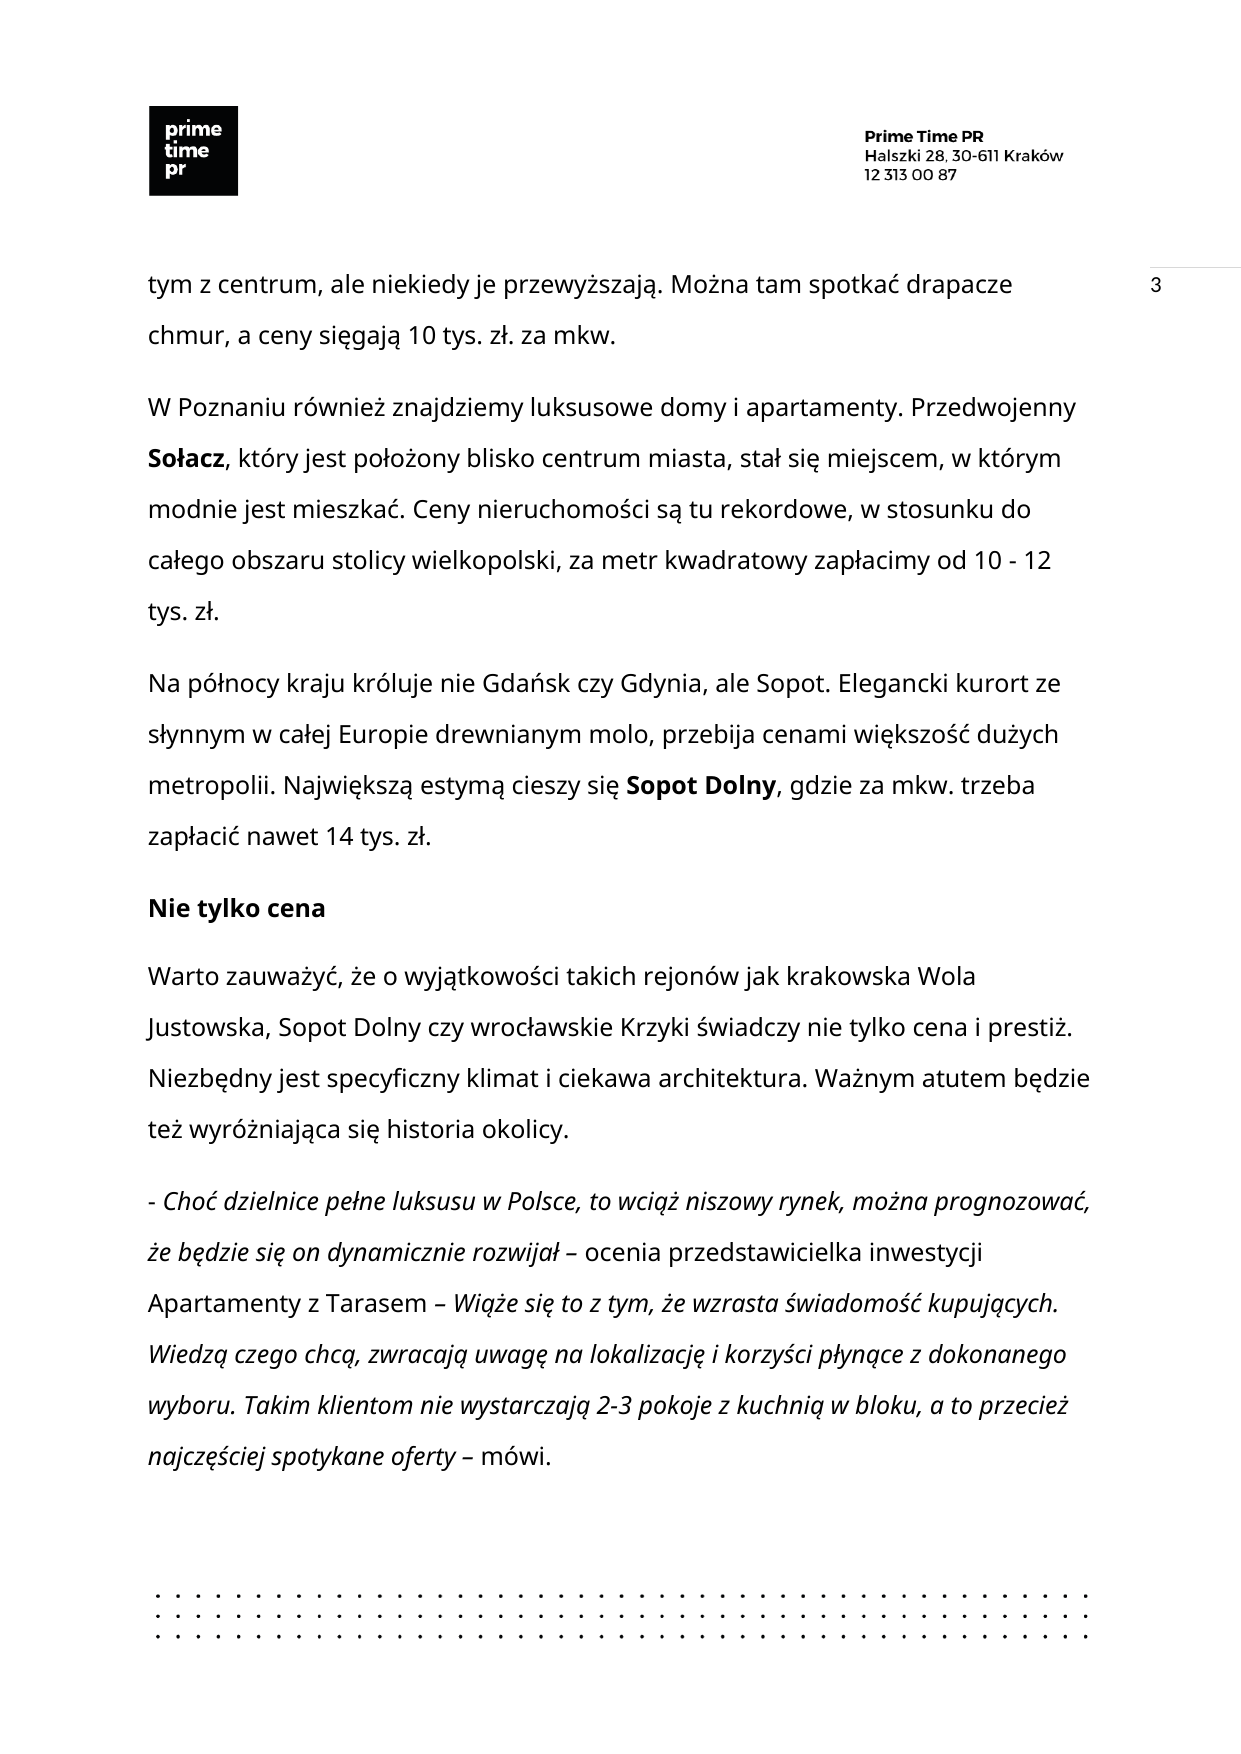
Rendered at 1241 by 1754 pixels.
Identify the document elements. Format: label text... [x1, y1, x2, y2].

text - Choć dzielnice pełne luksusu w Polsce, to wciąż niszowy rynek, można prognozować, że będzie się on dynamicznie rozwijał – ocenia przedstawicielka inwestycji Apartamenty z Tarasem – Wiąże się to z tym, że wzrasta świadomość kupujących. Wiedzą czego chcą, zwracają uwagę na lokalizację i korzyści płynące z dokonanego wyboru. Takim klientom nie wystarczają 2-3 pokoje z kuchnią w bloku, a to przecież najczęściej spotykane oferty – mówi. [148, 1184, 1093, 1473]
text Nie tylko cena [148, 891, 1093, 925]
text W Poznaniu również znajdziemy luksusowe domy i apartamenty. Przedwojenny Sołacz, który jest położony blisko centrum miasta, stał się miejscem, w którym modnie jest mieszkać. Ceny nieruchomości są tu rekordowe, w stosunku do całego obszaru stolicy wielkopolski, za metr kwadratowy zapłacimy od 10 - 12 tys. zł. [148, 390, 1093, 628]
text Warto zauważyć, że o wyjątkowości takich rejonów jak krakowska Wola Justowska, Sopot Dolny czy wrocławskie Krzyki świadczy nie tylko cena i prestiż. Niezbędny jest specyficzny klimat i ciekawa architektura. Ważnym atutem będzie też wyróżniająca się historia okolicy. [148, 959, 1093, 1146]
picture [147, 73, 1093, 239]
picture [147, 1531, 1093, 1653]
text Na północy kraju króluje nie Gdańsk czy Gdynia, ale Sopot. Elegancki kurort ze słynnym w całej Europie drewnianym molo, przebija cenami większość dużych metropolii. Największą estymą cieszy się Sopot Dolny, gdzie za mkw. trzeba zapłacić nawet 14 tys. zł. [148, 666, 1093, 853]
